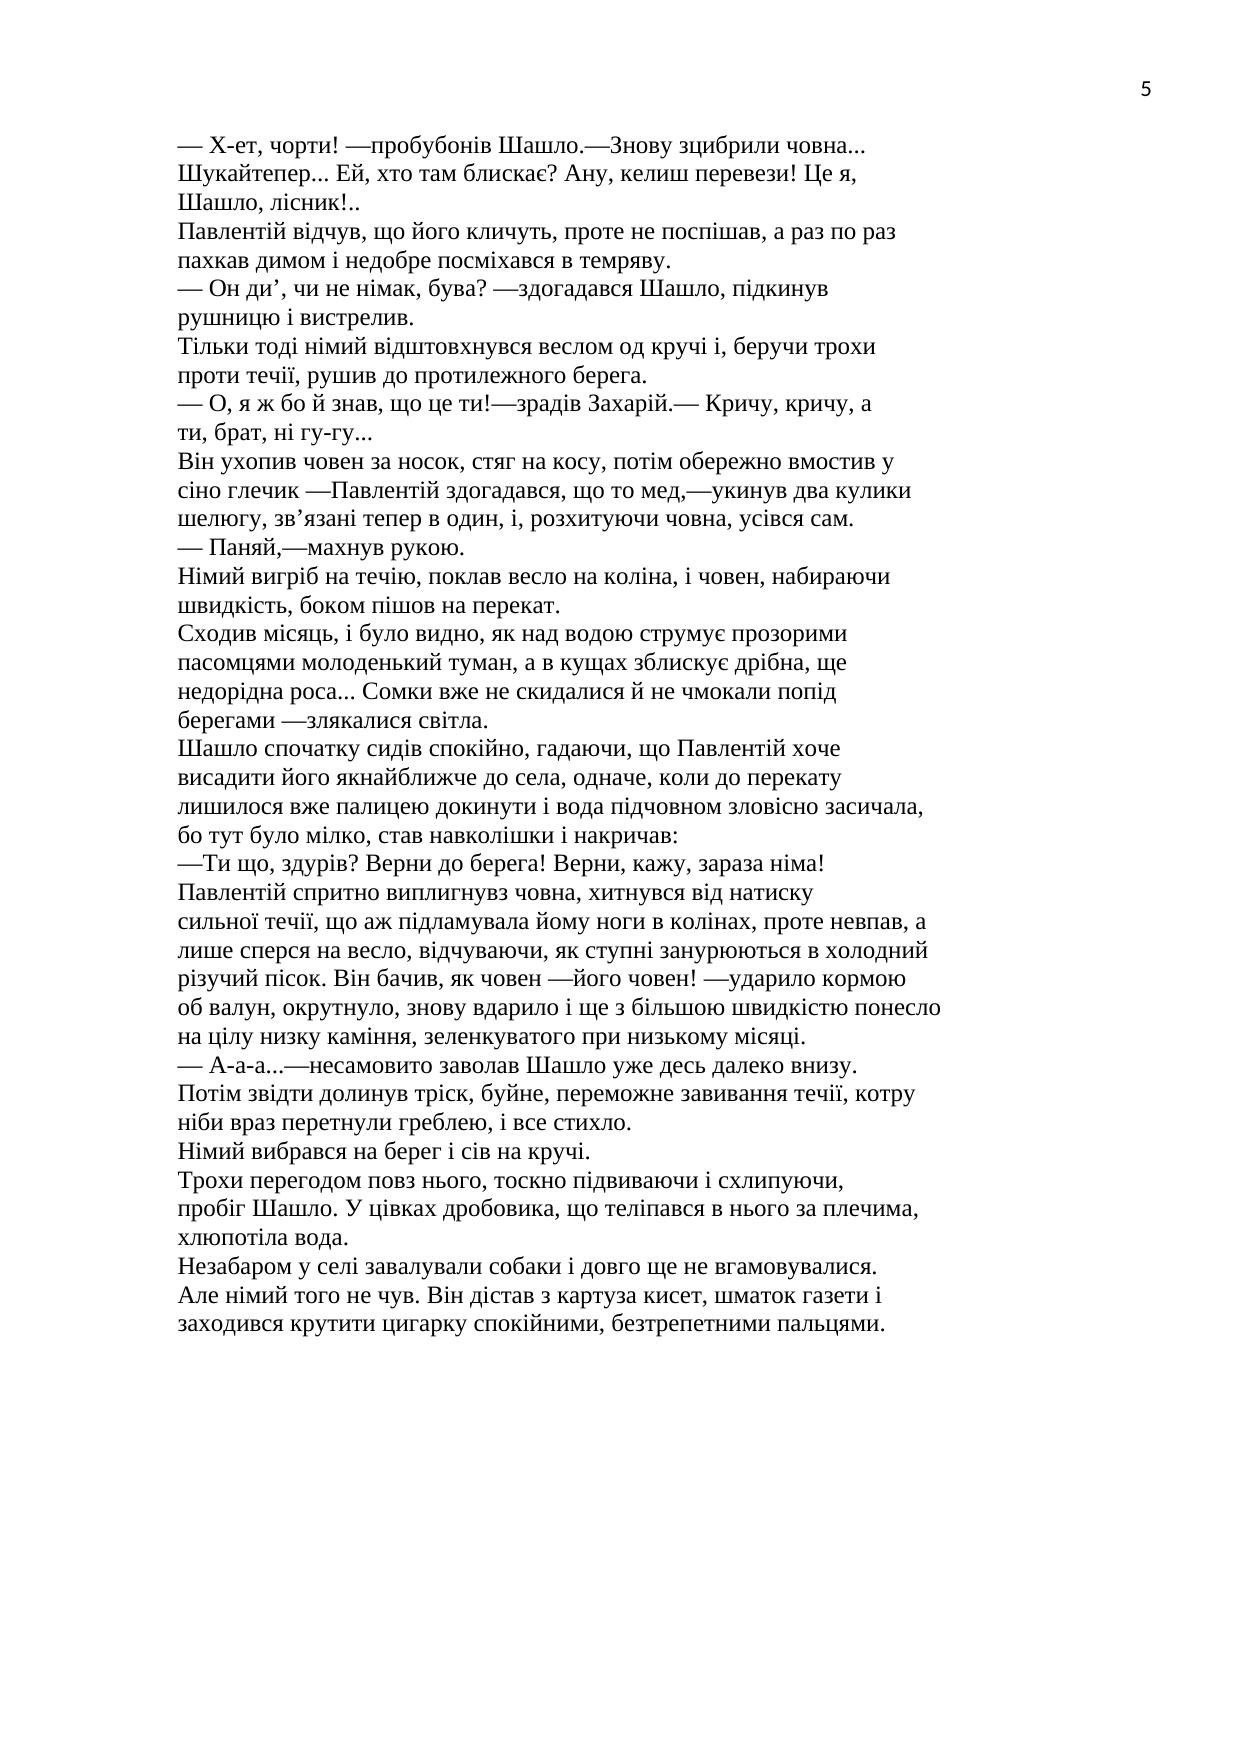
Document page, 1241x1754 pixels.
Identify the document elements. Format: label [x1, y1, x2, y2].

text [177, 130, 1152, 1337]
